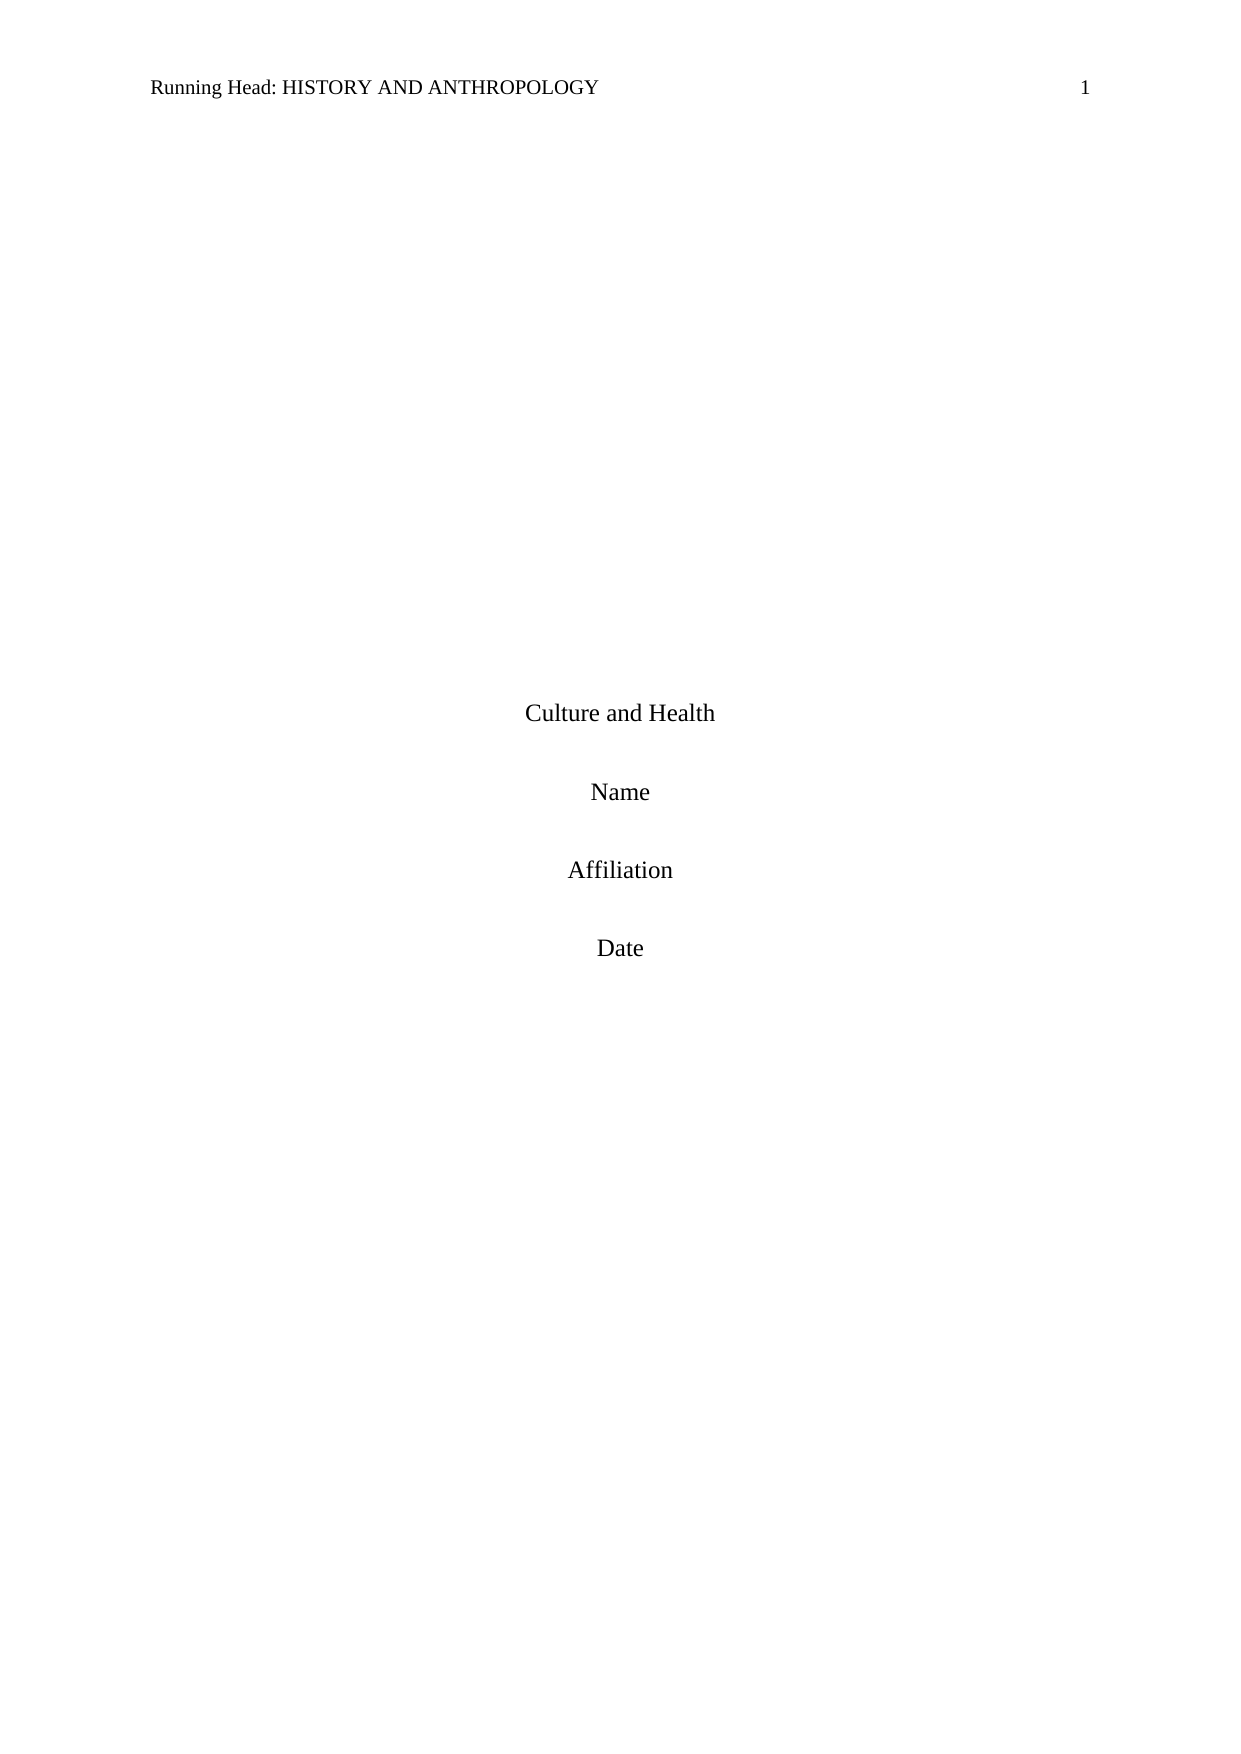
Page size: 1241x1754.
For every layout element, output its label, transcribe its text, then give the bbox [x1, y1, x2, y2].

text Date [150, 933, 1090, 962]
text Name [150, 777, 1090, 805]
text Affiliation [150, 855, 1090, 884]
text Culture and Health [150, 698, 1090, 727]
